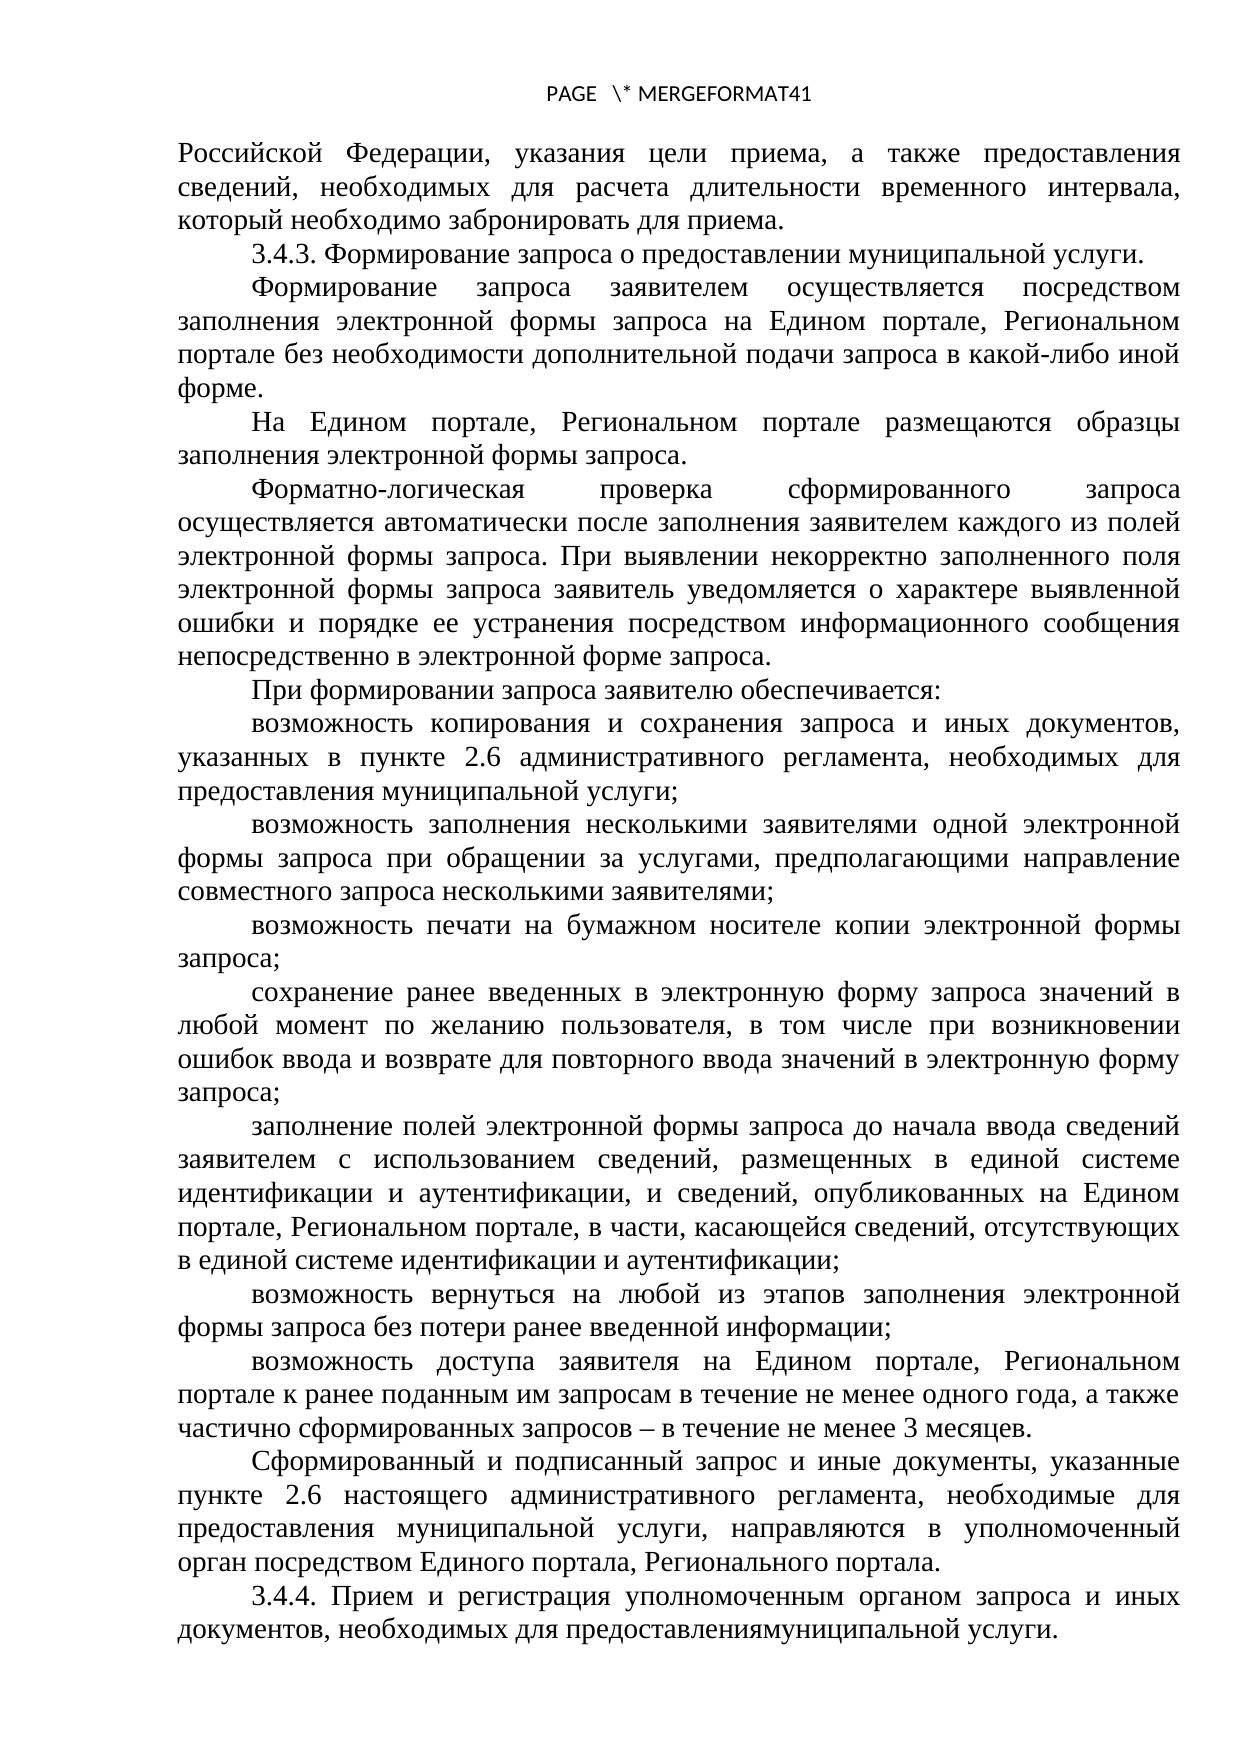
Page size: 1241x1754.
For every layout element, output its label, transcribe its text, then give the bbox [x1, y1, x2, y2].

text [177, 135, 1181, 236]
text заполнение полей электронной формы запроса до начала ввода сведений заявителем с использованием сведений, размещенных в единой системе идентификации и аутентификации, и сведений, опубликованных на Едином портале, Региональном портале, в части, касающейся сведений, отсутствующих в единой системе идентификации и аутентификации; [177, 1108, 1181, 1276]
text 3.4.4. Прием и регистрация уполномоченным органом запроса и иных документов, необходимых для предоставлениямуниципальной услуги. [177, 1578, 1181, 1645]
text возможность вернуться на любой из этапов заполнения электронной формы запроса без потери ранее введенной информации; [177, 1276, 1181, 1343]
text возможность печати на бумажном носителе копии электронной формы запроса; [177, 907, 1181, 974]
text возможность копирования и сохранения запроса и иных документов, указанных в пункте 2.6 административного регламента, необходимых для предоставления муниципальной услуги; [177, 706, 1181, 806]
text Формирование запроса заявителем осуществляется посредством заполнения электронной формы запроса на Едином портале, Региональном портале без необходимости дополнительной подачи запроса в какой-либо иной форме. [177, 269, 1181, 404]
text Форматно-логическая проверка сформированного запроса осуществляется автоматически после заполнения заявителем каждого из полей электронной формы запроса. При выявлении некорректно заполненного поля электронной формы запроса заявитель уведомляется о характере выявленной ошибки и порядке ее устранения посредством информационного сообщения непосредственно в электронной форме запроса. [177, 471, 1181, 672]
text При формировании запроса заявителю обеспечивается: [177, 672, 1181, 706]
text возможность доступа заявителя на Едином портале, Региональном портале к ранее поданным им запросам в течение не менее одного года, а также частично сформированных запросов – в течение не менее 3 месяцев. [177, 1343, 1181, 1443]
text возможность заполнения несколькими заявителями одной электронной формы запроса при обращении за услугами, предполагающими направление совместного запроса несколькими заявителями; [177, 806, 1181, 907]
text сохранение ранее введенных в электронную форму запроса значений в любой момент по желанию пользователя, в том числе при возникновении ошибок ввода и возврате для повторного ввода значений в электронную форму запроса; [177, 974, 1181, 1108]
text На Едином портале, Региональном портале размещаются образцы заполнения электронной формы запроса. [177, 404, 1181, 471]
text 3.4.3. Формирование запроса о предоставлении муниципальной услуги. [177, 236, 1181, 269]
text Сформированный и подписанный запрос и иные документы, указанные пункте 2.6 настоящего административного регламента, необходимые для предоставления муниципальной услуги, направляются в уполномоченный орган посредством Единого портала, Регионального портала. [177, 1443, 1181, 1578]
